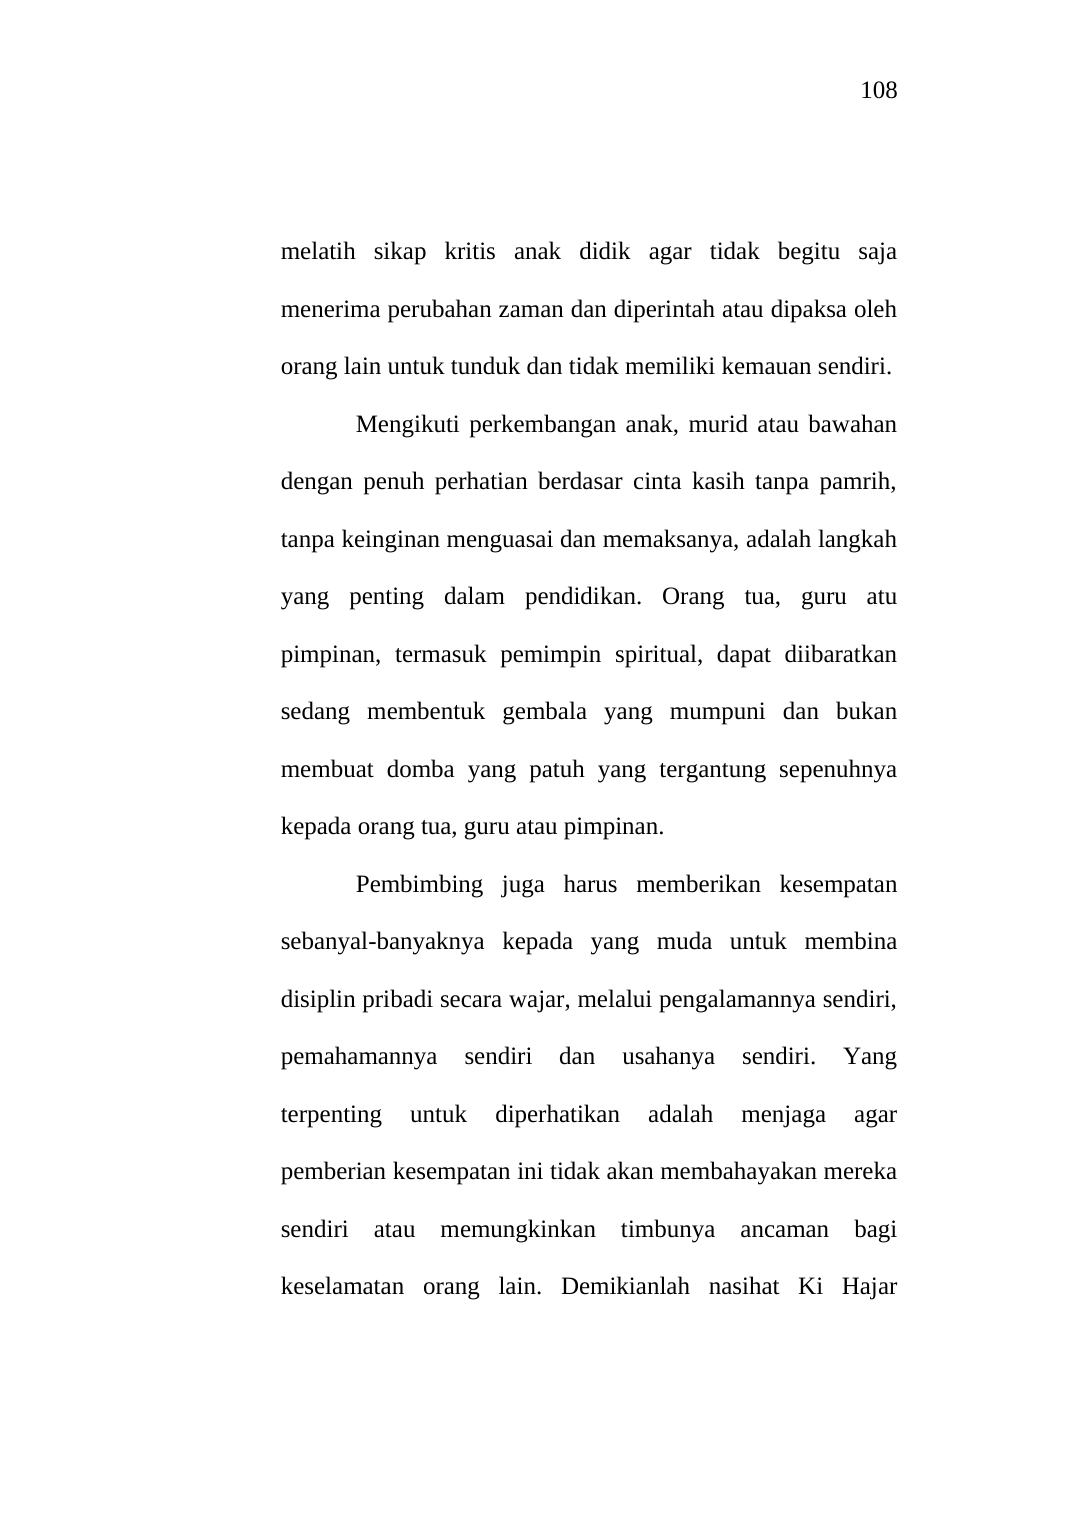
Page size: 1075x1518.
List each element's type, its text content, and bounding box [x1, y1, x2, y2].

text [281, 236, 898, 380]
text Mengikuti perkembangan anak, murid atau bawahan dengan penuh perhatian berdasar cinta kasih tanpa pamrih, tanpa keinginan menguasai dan memaksanya, adalah langkah yang penting dalam pendidikan. Orang tua, guru atu pimpinan, termasuk pemimpin spiritual, dapat diibaratkan sedang membentuk gembala yang mumpuni dan bukan membuat domba yang patuh yang tergantung sepenuhnya kepada orang tua, guru atau pimpinan. [281, 409, 898, 840]
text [281, 869, 898, 1300]
